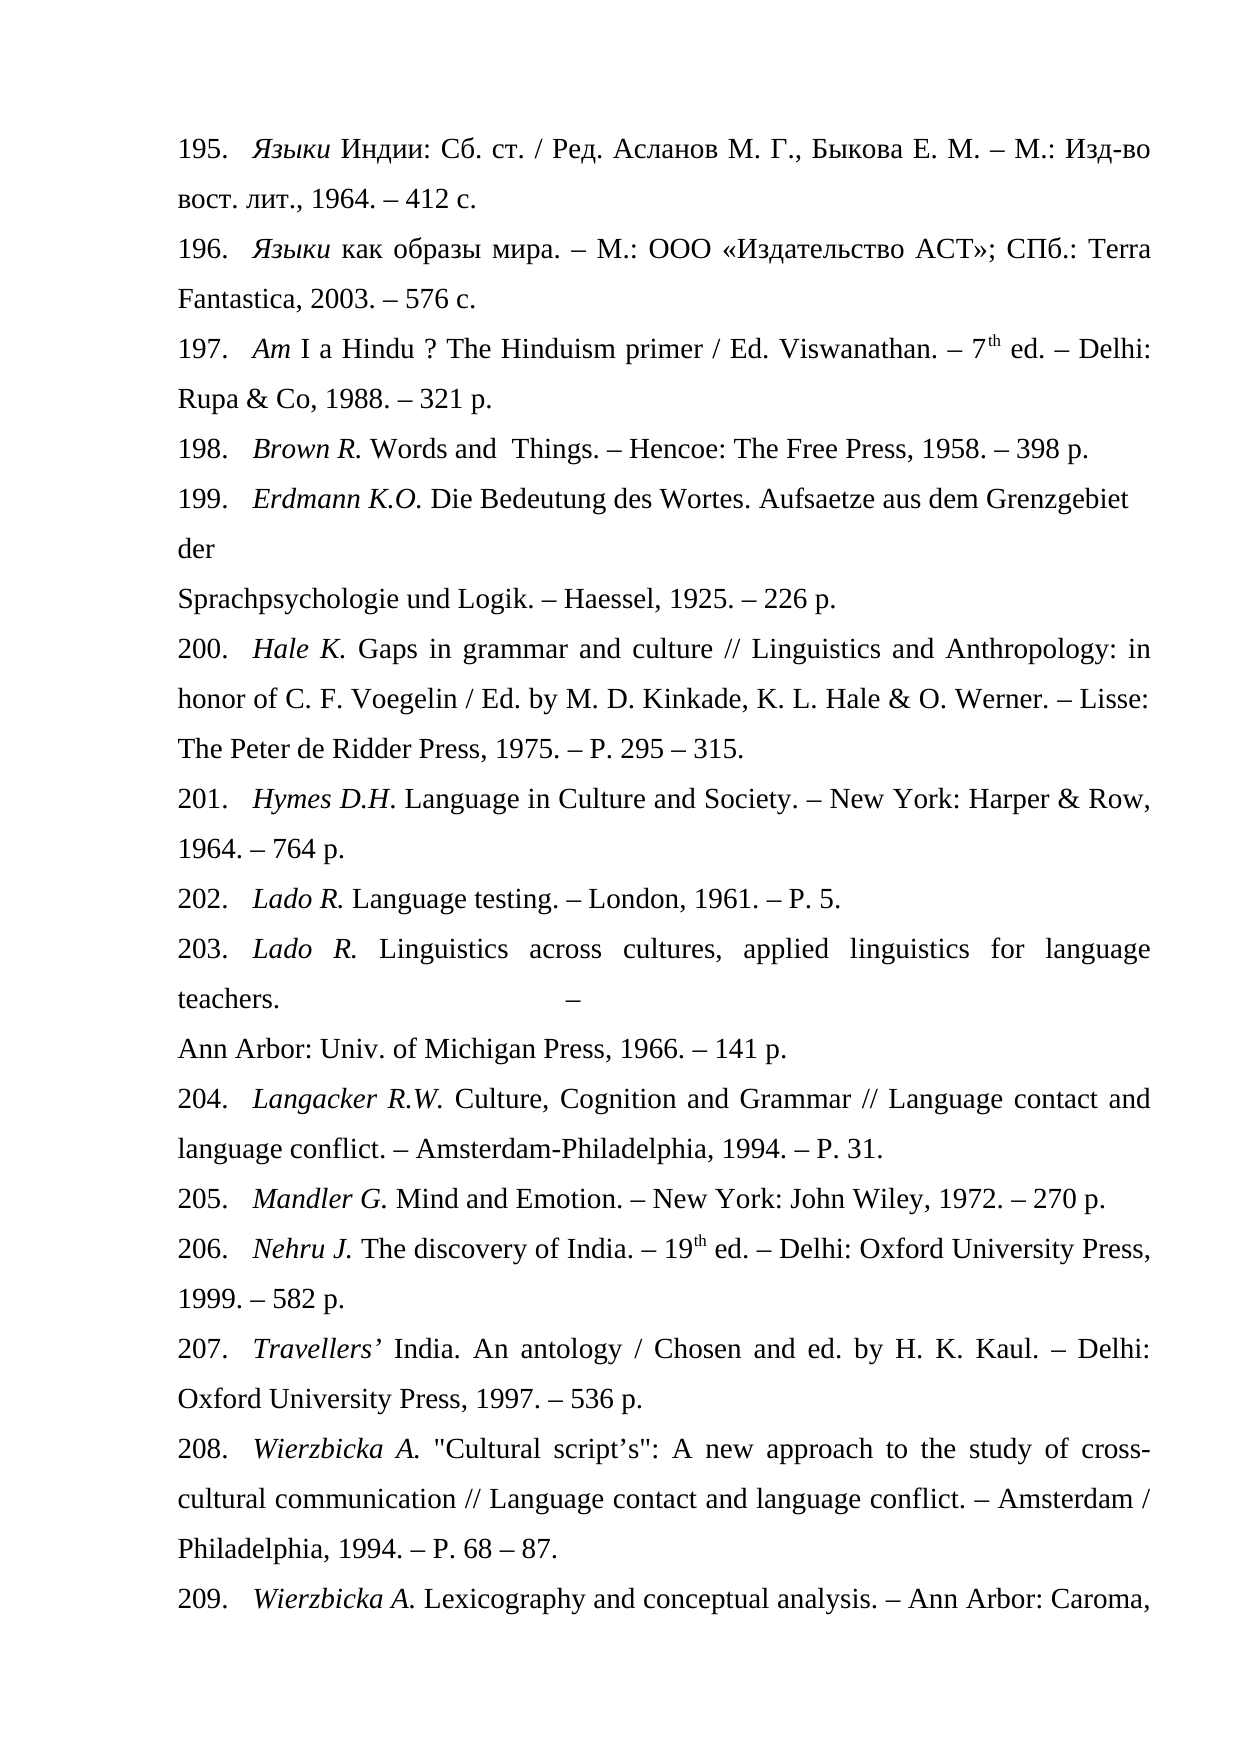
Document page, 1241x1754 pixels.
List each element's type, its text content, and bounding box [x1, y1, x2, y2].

list Языки как образы мира. – М.: ООО «Издательство АСТ»; СПб.: Terra Fantastica, 2003. – 576 с. [177, 218, 1152, 318]
list Lado R. Language testing. – London, 1961. – P. 5. [177, 868, 1152, 918]
list Lado R. Linguistics across cultures, applied linguistics for language teachers. – Ann Arbor: Univ. of Michigan Press, 1966. – 141 p. [177, 918, 1152, 1068]
list Erdmann K.O. Die Bedeutung des Wortes. Aufsaetze aus dem Grenzgebiet der [177, 468, 1152, 568]
list Hale K. Gaps in grammar and culture // Linguistics and Anthropology: in honor of C. F. Voegelin / Ed. by M. D. Kinkade, K. L. Hale & O. Werner. – Lisse: The Peter de Ridder Press, 1975. – P. 295 – 315. [177, 618, 1152, 768]
list Travellers’ India. An antology / Chosen and ed. by H. K. Kaul. – Delhi: Oxford University Press, 1997. – 536 p. [177, 1318, 1152, 1418]
list Am I a Hindu ? The Hinduism primer / Ed. Viswanathan. – 7th ed. – Delhi: Rupa & Co, 1988. – 321 p. [177, 318, 1152, 418]
list Brown R. Words and Things. – Hencoe: The Free Press, 1958. – 398 p. [177, 418, 1152, 468]
list Langacker R.W. Culture, Cognition and Grammar // Language contact and language conflict. – Amsterdam-Philadelphia, 1994. – P. 31. [177, 1068, 1152, 1168]
list Wierzbicka A. "Cultural script’s": A new approach to the study of cross-cultural communication // Language contact and language conflict. – Amsterdam / Philadelphia, 1994. – P. 68 – 87. [177, 1418, 1152, 1568]
text Sprachpsychologie und Logik. – Haessel, 1925. – 226 p. [177, 568, 1152, 618]
list Nehru J. The discovery of India. – 19th ed. – Delhi: Oxford University Press, 1999. – 582 p. [177, 1218, 1152, 1318]
list Языки Индии: Сб. ст. / Ред. Асланов М. Г., Быкова Е. М. – М.: Изд-во вост. лит., 1964. – 412 с. [177, 118, 1152, 218]
list Hymes D.H. Language in Culture and Society. – New York: Harper & Row, 1964. – 764 p. [177, 768, 1152, 868]
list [177, 1568, 1152, 1618]
list Mandler G. Mind and Emotion. – New York: John Wiley, 1972. – 270 p. [177, 1168, 1152, 1218]
